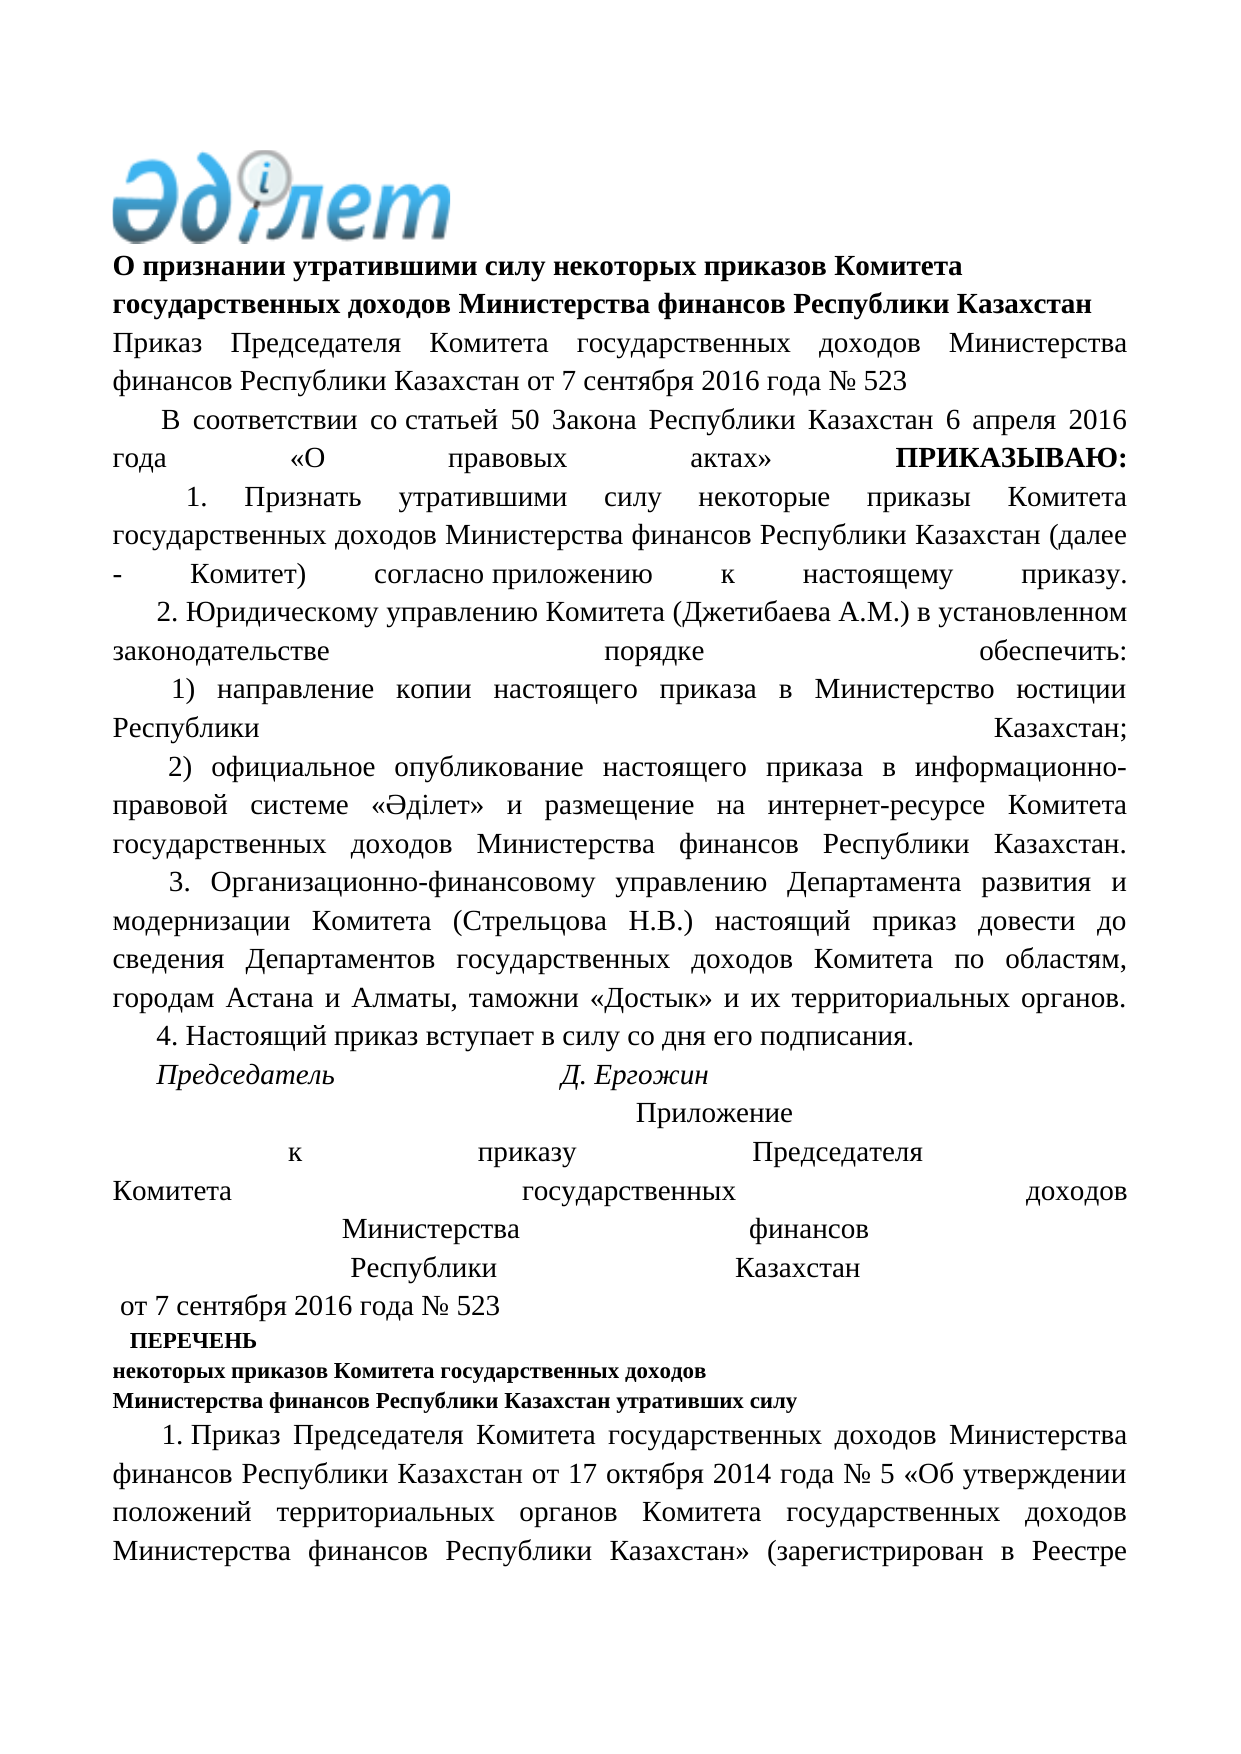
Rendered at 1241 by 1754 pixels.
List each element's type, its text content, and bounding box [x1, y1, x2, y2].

text В соответствии со статьей 50 Закона Республики Казахстан 6 апреля 2016 года «О правовых актах» ПРИКАЗЫВАЮ: 1. Признать утратившими силу некоторые приказы Комитета государственных доходов Министерства финансов Республики Казахстан (далее - Комитет) согласно приложению к настоящему приказу. 2. Юридическому управлению Комитета (Джетибаева А.М.) в установленном законодательстве порядке обеспечить: 1) направление копии настоящего приказа в Министерство юстиции Республики Казахстан; 2) официальное опубликование настоящего приказа в информационно-правовой системе «Әділет» и размещение на интернет-ресурсе Комитета государственных доходов Министерства финансов Республики Казахстан. 3. Организационно-финансовому управлению Департамента развития и модернизации Комитета (Стрельцова Н.В.) настоящий приказ довести до сведения Департаментов государственных доходов Комитета по областям, городам Астана и Алматы, таможни «Достык» и их территориальных органов. 4. Настоящий приказ вступает в силу со дня его подписания. [112, 402, 1128, 1052]
text ПЕРЕЧЕНЬ некоторых приказов Комитета государственных доходов Министерства финансов Республики Казахстан утративших силу [112, 1327, 1128, 1413]
picture [112, 150, 451, 244]
text О признании утратившими силу некоторых приказов Комитета государственных доходов Министерства финансов Республики Казахстан [112, 248, 1128, 320]
text Приказ Председателя Комитета государственных доходов Министерства финансов Республики Казахстан от 7 сентября 2016 года № 523 [112, 325, 1128, 397]
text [112, 1417, 1128, 1567]
text Приложение к приказу Председателя Комитета государственных доходов Министерства финансов Республики Казахстан от 7 сентября 2016 года № 523 [112, 1096, 1128, 1322]
text Председатель Д. Ергожин [112, 1057, 1128, 1091]
